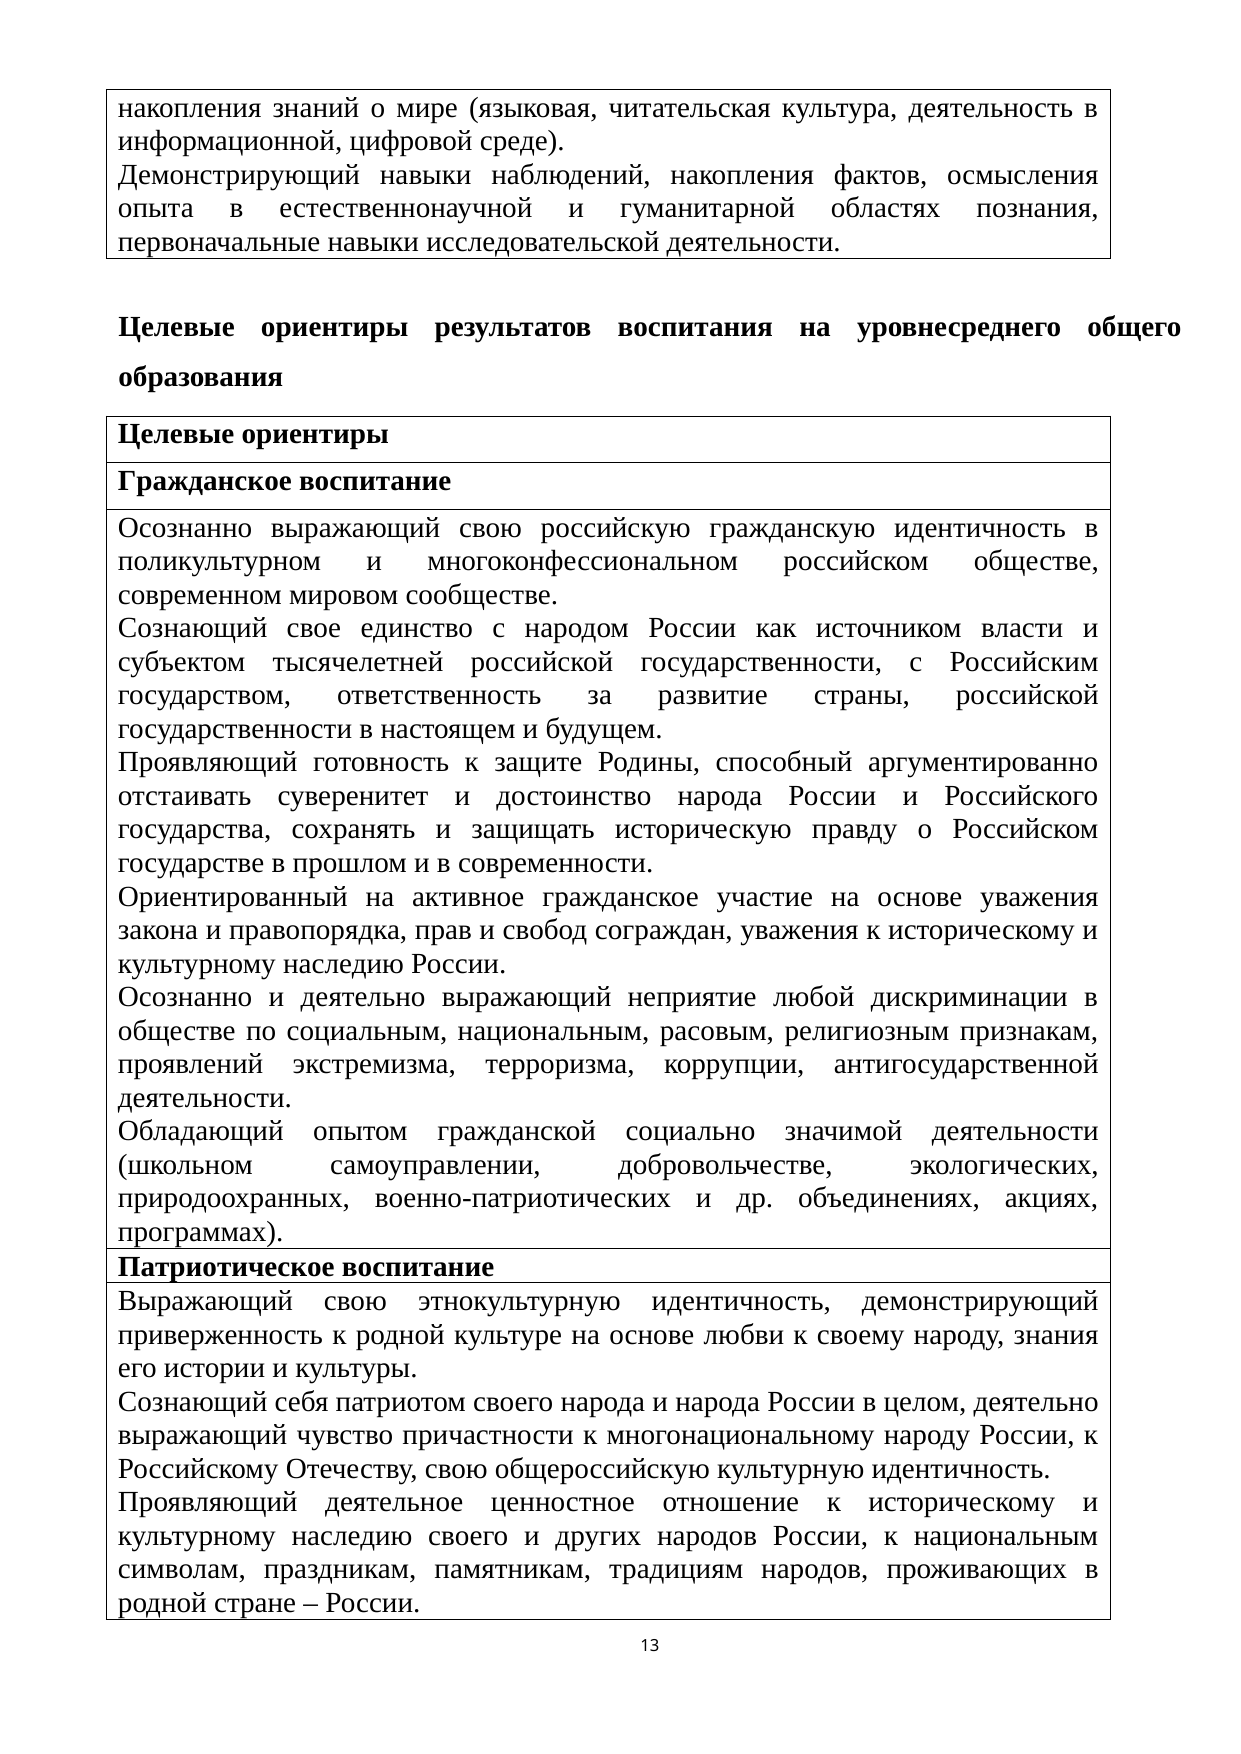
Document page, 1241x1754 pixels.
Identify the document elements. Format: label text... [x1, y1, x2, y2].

table_cell Осознанно выражающий свою российскую гражданскую идентичность в поликультурном и многоконфессиональном российском обществе, современном мировом сообществе. Сознающий свое единство с народом России как источником власти и субъектом тысячелетней российской государственности, с Российским государством, ответственность за развитие страны, российской государственности в настоящем и будущем. Проявляющий готовность к защите Родины, способный аргументированно отстаивать суверенитет и достоинство народа России и Российского государства, сохранять и защищать историческую правду о Российском государстве в прошлом и в современности. Ориентированный на активное гражданское участие на основе уважения закона и правопорядка, прав и свобод сограждан, уважения к историческому и культурному наследию России. Осознанно и деятельно выражающий неприятие любой дискриминации в обществе по социальным, национальным, расовым, религиозным признакам, проявлений экстремизма, терроризма, коррупции, антигосударственной деятельности. Обладающий опытом гражданской социально значимой деятельности (школьном самоуправлении, добровольчестве, экологических, природоохранных, военно-патриотических и др. объединениях, акциях, программах). [107, 510, 1110, 1248]
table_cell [107, 1283, 1110, 1619]
subtitle Целевые ориентиры результатов воспитания на уровнесреднего общего образования [118, 309, 1181, 393]
table_cell Гражданское воспитание [107, 463, 1110, 509]
table_cell Патриотическое воспитание [107, 1249, 1110, 1282]
table_header Целевые ориентиры [107, 417, 1110, 462]
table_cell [107, 90, 1110, 257]
